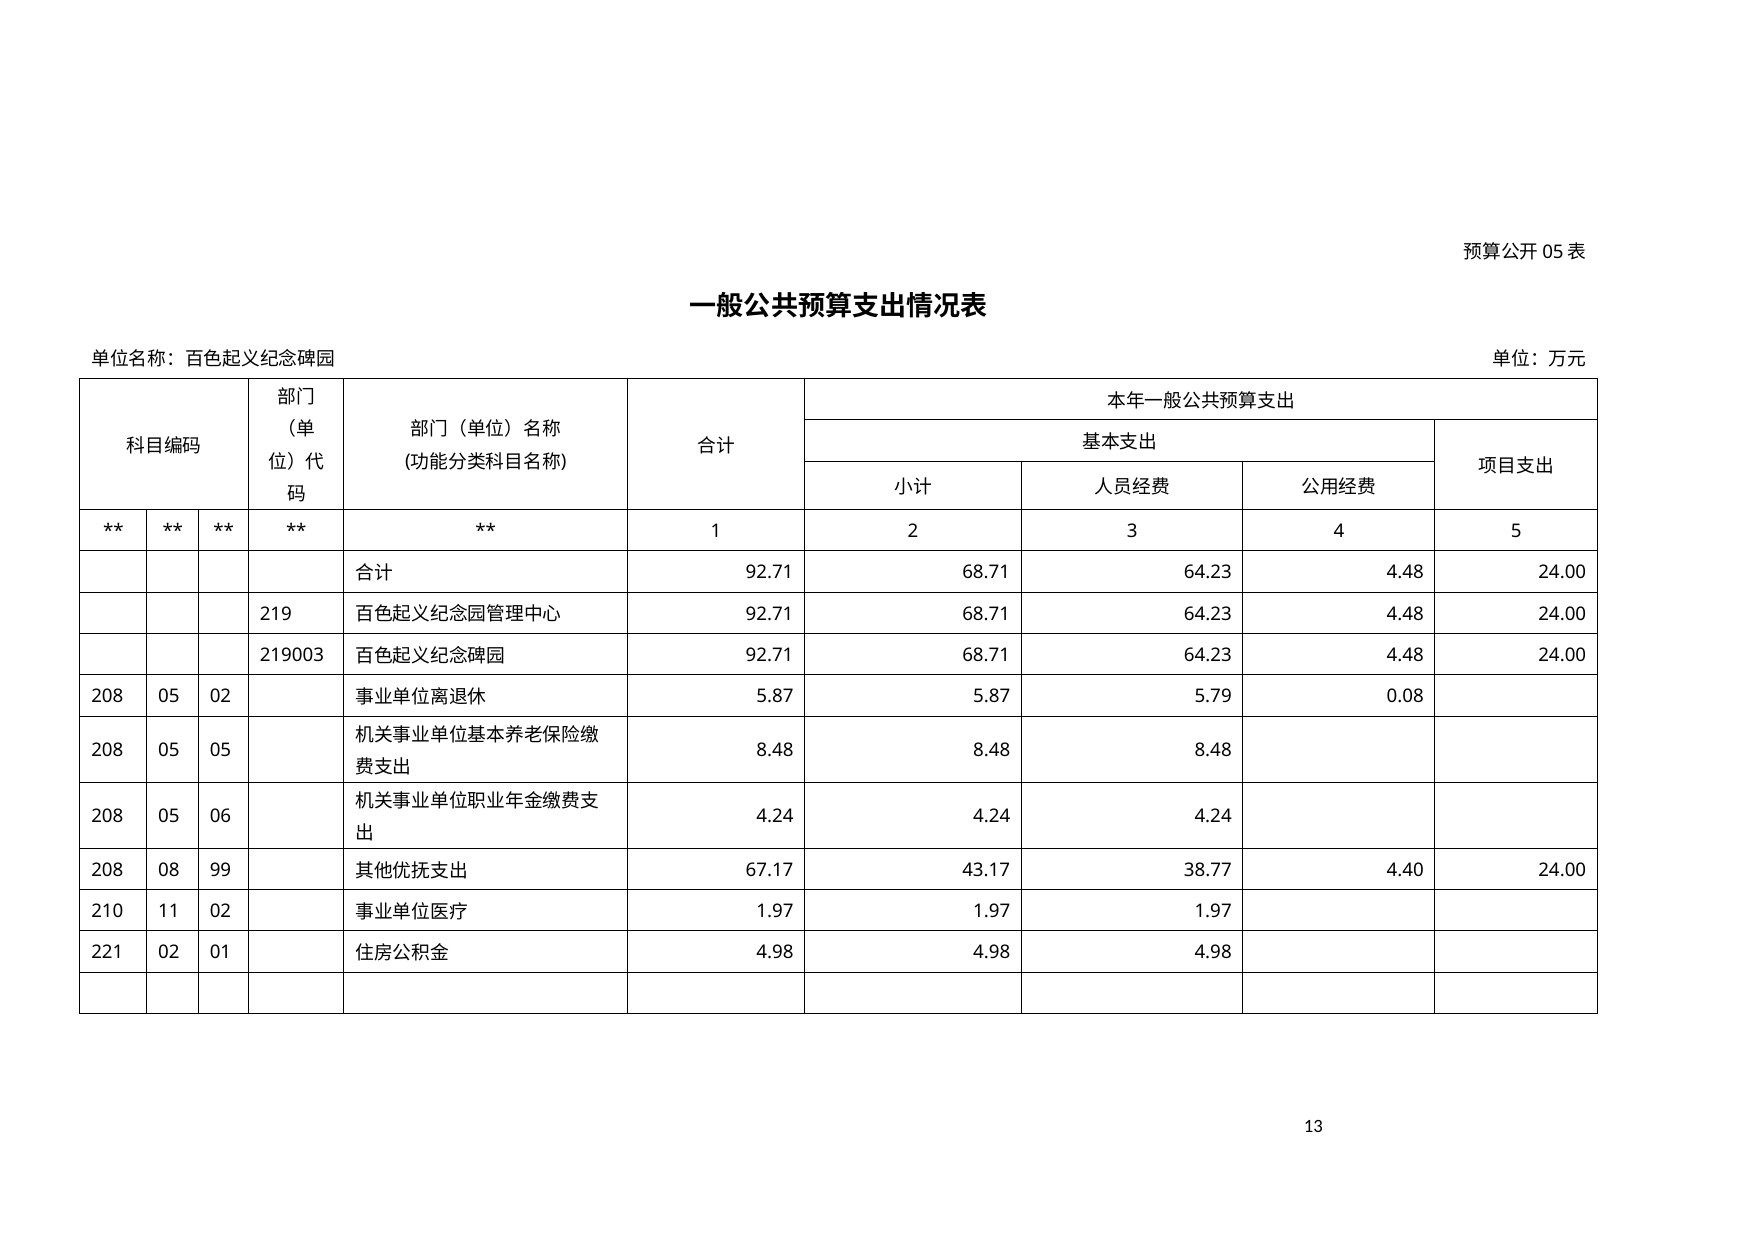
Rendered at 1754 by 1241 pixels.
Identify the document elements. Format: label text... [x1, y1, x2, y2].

table_cell 64.23 [1022, 634, 1242, 674]
table_cell [147, 634, 198, 674]
table_cell 住房公积金 [344, 931, 627, 972]
table_cell 1.97 [1022, 890, 1242, 930]
table_cell 02 [199, 675, 248, 716]
table_cell 2 [805, 510, 1021, 550]
table_cell 0.08 [1243, 675, 1434, 716]
table_cell 本年一般公共预算支出 [805, 379, 1597, 419]
table_cell 百色起义纪念碑园 [344, 634, 627, 674]
table_cell [1435, 783, 1597, 848]
table_cell [249, 783, 343, 848]
table_cell 单位：万元 [805, 336, 1597, 378]
table_cell 项目支出 [1435, 420, 1597, 509]
table_cell 4.24 [1022, 783, 1242, 848]
table_cell [1435, 931, 1597, 972]
table_cell 4.98 [1022, 931, 1242, 972]
table_cell 合计 [628, 379, 804, 509]
table_cell 人员经费 [1022, 462, 1242, 509]
table_cell 5 [1435, 510, 1597, 550]
table_cell 其他优抚支出 [344, 849, 627, 889]
table_cell 05 [199, 717, 248, 782]
table_cell 单位名称：百色起义纪念碑园 [80, 336, 804, 378]
table_cell 99 [199, 849, 248, 889]
table_cell 部门（单位）名称 (功能分类科目名称) [344, 379, 627, 509]
table_cell [147, 593, 198, 633]
table_cell 4.48 [1243, 551, 1434, 592]
table_cell [199, 973, 248, 1013]
table_cell 05 [147, 675, 198, 716]
table_cell [1435, 973, 1597, 1013]
table_cell 5.87 [805, 675, 1021, 716]
table_cell 4.98 [805, 931, 1021, 972]
table_cell 11 [147, 890, 198, 930]
table_cell ** [199, 510, 248, 550]
table_cell 64.23 [1022, 551, 1242, 592]
table_cell 8.48 [805, 717, 1021, 782]
table_cell [805, 973, 1021, 1013]
table_cell 小计 [805, 462, 1021, 509]
table_cell 事业单位医疗 [344, 890, 627, 930]
table_cell 事业单位离退休 [344, 675, 627, 716]
table_cell [1022, 973, 1242, 1013]
table_cell 一般公共预算支出情况表 [80, 271, 1597, 336]
table_cell 219003 [249, 634, 343, 674]
table_cell 1.97 [628, 890, 804, 930]
table_cell 05 [147, 783, 198, 848]
table_cell 43.17 [805, 849, 1021, 889]
table_cell 5.79 [1022, 675, 1242, 716]
table_cell 208 [80, 849, 146, 889]
table_cell 公用经费 [1243, 462, 1434, 509]
table_cell 38.77 [1022, 849, 1242, 889]
table_cell [147, 551, 198, 592]
table_cell 64.23 [1022, 593, 1242, 633]
table_cell 百色起义纪念园管理中心 [344, 593, 627, 633]
table_cell [249, 890, 343, 930]
table_cell 1.97 [805, 890, 1021, 930]
table_cell 5.87 [628, 675, 804, 716]
table_cell ** [344, 510, 627, 550]
table_cell 68.71 [805, 634, 1021, 674]
table_cell [199, 634, 248, 674]
table_cell 24.00 [1435, 634, 1597, 674]
table_cell [249, 551, 343, 592]
table_cell [199, 551, 248, 592]
table_cell 67.17 [628, 849, 804, 889]
table_cell [1435, 890, 1597, 930]
table_cell ** [80, 510, 146, 550]
table_cell [249, 849, 343, 889]
table_cell 基本支出 [805, 420, 1434, 461]
table_cell ** [147, 510, 198, 550]
table_cell 4.24 [628, 783, 804, 848]
table_cell 92.71 [628, 551, 804, 592]
table_cell 08 [147, 849, 198, 889]
table_cell 3 [1022, 510, 1242, 550]
table_cell 4.24 [805, 783, 1021, 848]
table_cell 合计 [344, 551, 627, 592]
table_cell [1435, 675, 1597, 716]
table_cell 8.48 [628, 717, 804, 782]
table_cell 221 [80, 931, 146, 972]
table_cell 01 [199, 931, 248, 972]
table_cell [1243, 931, 1434, 972]
table_cell [249, 675, 343, 716]
table_header 预算公开05表 [80, 230, 1597, 271]
table_cell 4.48 [1243, 634, 1434, 674]
table_cell 06 [199, 783, 248, 848]
table_cell 92.71 [628, 634, 804, 674]
table_cell 4.48 [1243, 593, 1434, 633]
table_cell 24.00 [1435, 849, 1597, 889]
table_cell [199, 593, 248, 633]
table_cell 02 [147, 931, 198, 972]
table_cell [80, 551, 146, 592]
table_cell [80, 593, 146, 633]
table_cell [1243, 717, 1434, 782]
table_cell 208 [80, 675, 146, 716]
table_cell [1243, 890, 1434, 930]
table_cell [628, 973, 804, 1013]
table_cell 68.71 [805, 551, 1021, 592]
table_cell 4.98 [628, 931, 804, 972]
table_cell [147, 973, 198, 1013]
table_cell [249, 717, 343, 782]
table_cell 4 [1243, 510, 1434, 550]
table_cell 8.48 [1022, 717, 1242, 782]
table_cell [1243, 973, 1434, 1013]
table_cell 4.40 [1243, 849, 1434, 889]
table_cell ** [249, 510, 343, 550]
table_cell [1435, 717, 1597, 782]
table_cell 219 [249, 593, 343, 633]
table_cell 1 [628, 510, 804, 550]
table_cell [344, 973, 627, 1013]
table_cell 24.00 [1435, 593, 1597, 633]
table_cell 部门（单位）代码 [249, 379, 343, 509]
table_cell [80, 973, 146, 1013]
table_cell 92.71 [628, 593, 804, 633]
table_cell 机关事业单位职业年金缴费支出 [344, 783, 627, 848]
table_cell [1243, 783, 1434, 848]
table_cell 02 [199, 890, 248, 930]
table_cell 24.00 [1435, 551, 1597, 592]
table_cell [249, 973, 343, 1013]
table_cell 68.71 [805, 593, 1021, 633]
table_cell 210 [80, 890, 146, 930]
table_cell 科目编码 [80, 379, 248, 509]
table_cell 05 [147, 717, 198, 782]
table_cell 208 [80, 783, 146, 848]
table_cell 机关事业单位基本养老保险缴费支出 [344, 717, 627, 782]
table_cell [80, 634, 146, 674]
table_cell 208 [80, 717, 146, 782]
table_cell [249, 931, 343, 972]
